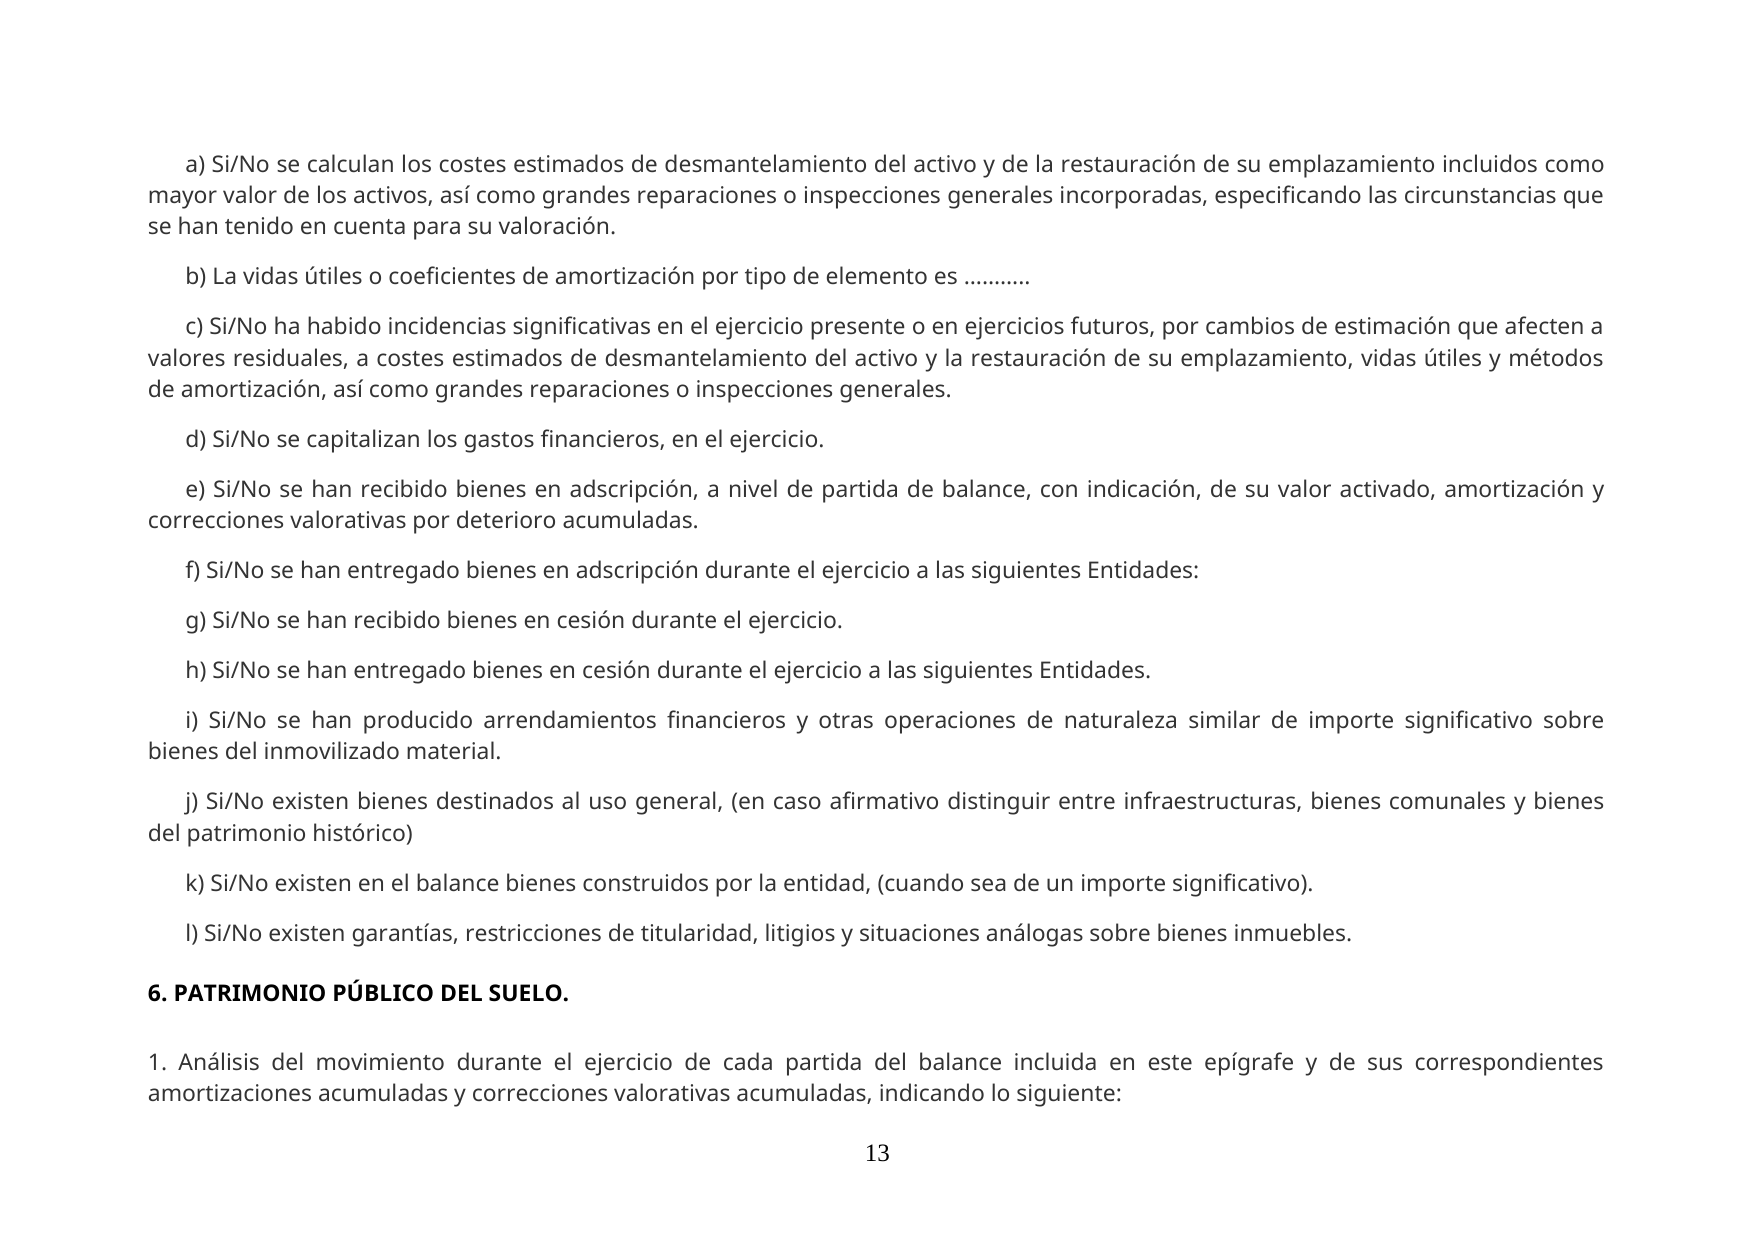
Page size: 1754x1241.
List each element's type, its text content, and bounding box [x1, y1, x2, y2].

text a) Si/No se calculan los costes estimados de desmantelamiento del activo y de la restauración de su emplazamiento incluidos como mayor valor de los activos, así como grandes reparaciones o inspecciones generales incorporadas, especificando las circunstancias que se han tenido en cuenta para su valoración. [148, 148, 1606, 241]
text f) Si/No se han entregado bienes en adscripción durante el ejercicio a las siguientes Entidades: [148, 554, 1606, 585]
text e) Si/No se han recibido bienes en adscripción, a nivel de partida de balance, con indicación, de su valor activado, amortización y correcciones valorativas por deterioro acumuladas. [148, 473, 1606, 535]
text k) Si/No existen en el balance bienes construidos por la entidad, (cuando sea de un importe significativo). [148, 866, 1606, 898]
text d) Si/No se capitalizan los gastos financieros, en el ejercicio. [148, 423, 1606, 454]
text j) Si/No existen bienes destinados al uso general, (en caso afirmativo distinguir entre infraestructuras, bienes comunales y bienes del patrimonio histórico) [148, 785, 1606, 848]
text 1. Análisis del movimiento durante el ejercicio de cada partida del balance incluida en este epígrafe y de sus correspondientes amortizaciones acumuladas y correcciones valorativas acumuladas, indicando lo siguiente: [148, 1046, 1606, 1108]
text c) Si/No ha habido incidencias significativas en el ejercicio presente o en ejercicios futuros, por cambios de estimación que afecten a valores residuales, a costes estimados de desmantelamiento del activo y la restauración de su emplazamiento, vidas útiles y métodos de amortización, así como grandes reparaciones o inspecciones generales. [148, 310, 1606, 404]
text g) Si/No se han recibido bienes en cesión durante el ejercicio. [148, 604, 1606, 635]
text b) La vidas útiles o coeficientes de amortización por tipo de elemento es ……….. [148, 260, 1606, 291]
text l) Si/No existen garantías, restricciones de titularidad, litigios y situaciones análogas sobre bienes inmuebles. [148, 916, 1606, 948]
text i) Si/No se han producido arrendamientos financieros y otras operaciones de naturaleza similar de importe significativo sobre bienes del inmovilizado material. [148, 704, 1606, 766]
text h) Si/No se han entregado bienes en cesión durante el ejercicio a las siguientes Entidades. [148, 654, 1606, 685]
text 6. PATRIMONIO PÚBLICO DEL SUELO. [148, 977, 1606, 1008]
